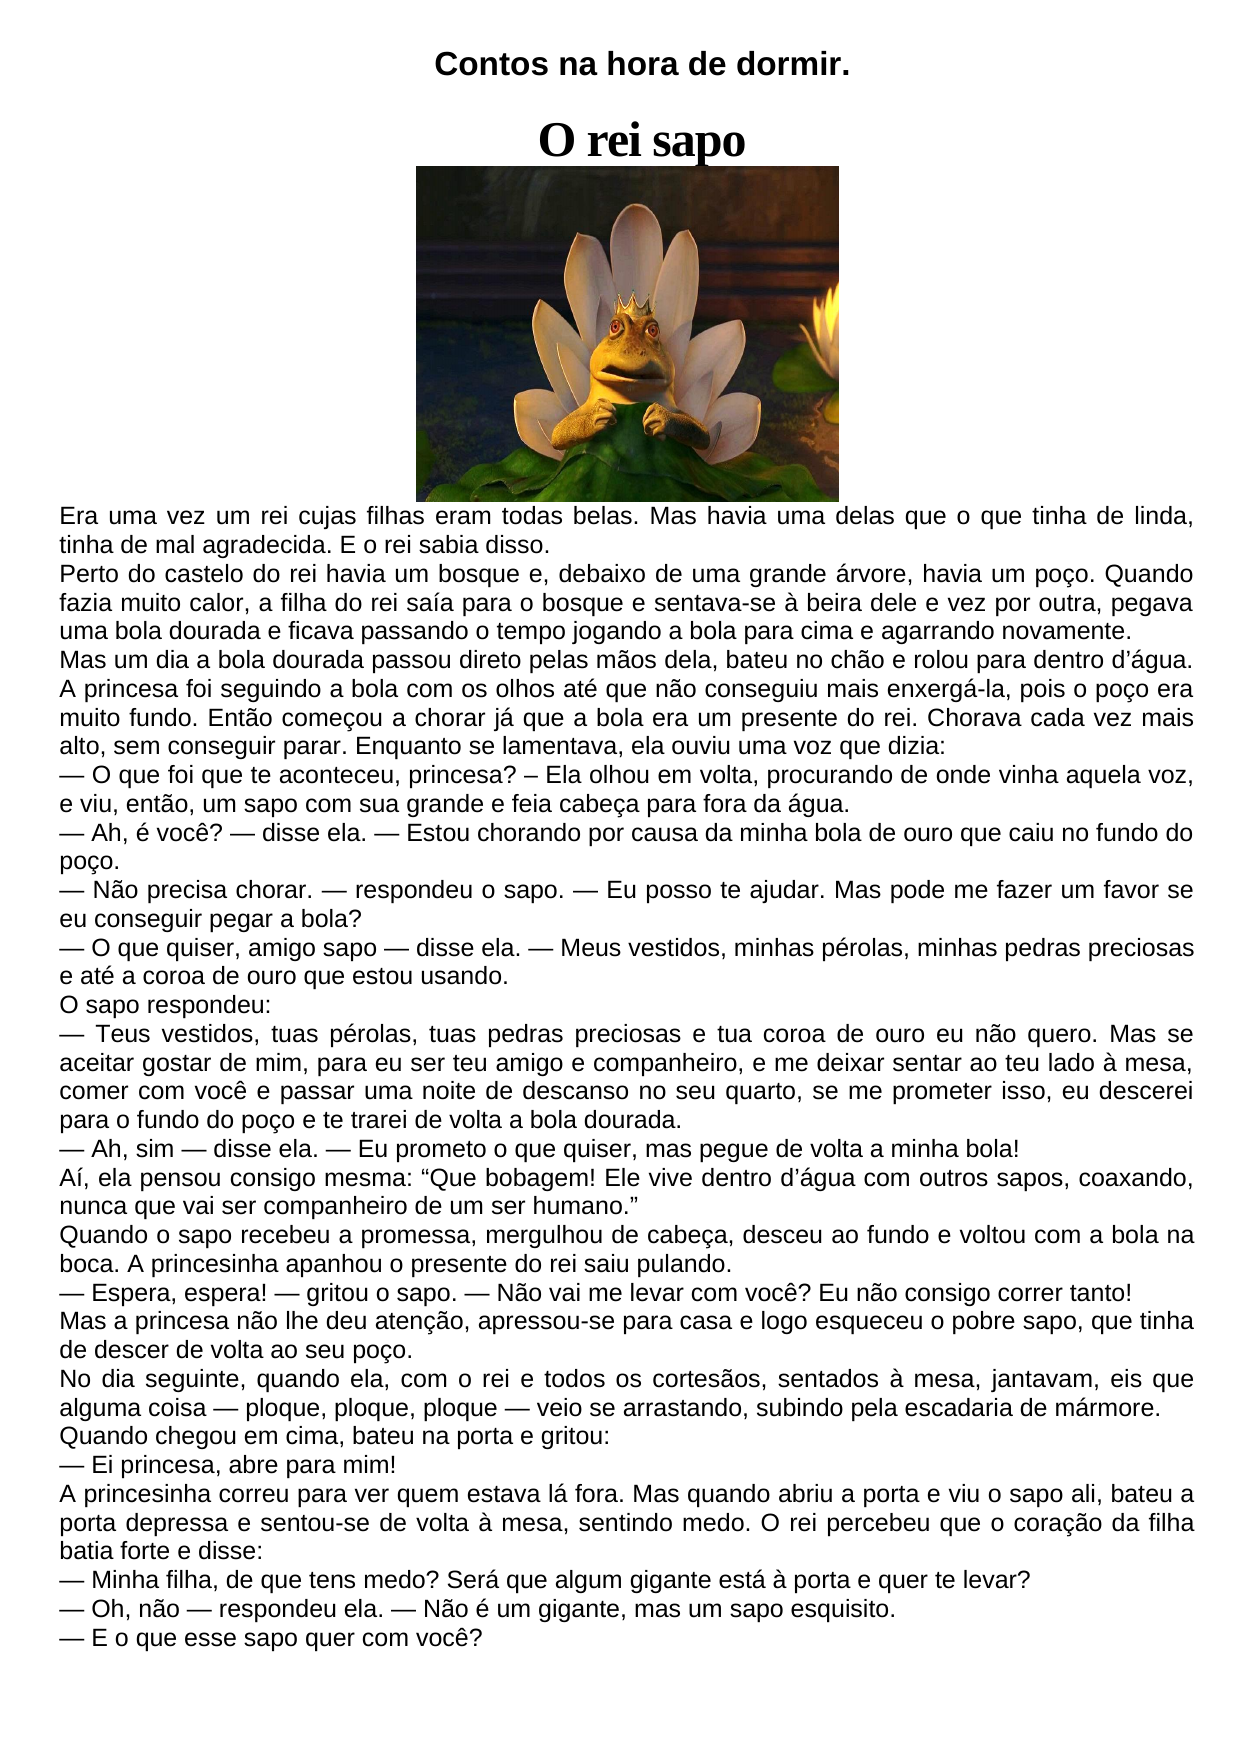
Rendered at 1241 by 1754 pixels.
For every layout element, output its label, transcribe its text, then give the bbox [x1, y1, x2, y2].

text Quando chegou em cima, bateu na porta e gritou: [59, 1421, 1196, 1450]
picture [416, 166, 839, 502]
text A princesinha correu para ver quem estava lá fora. Mas quando abriu a porta e viu o sapo ali, bateu a porta depressa e sentou-se de volta à mesa, sentindo medo. O rei percebeu que o coração da filha batia forte e disse: [59, 1479, 1196, 1565]
text — O que quiser, amigo sapo — disse ela. — Meus vestidos, minhas pérolas, minhas pedras preciosas e até a coroa de ouro que estou usando. [59, 933, 1196, 990]
text Era uma vez um rei cujas filhas eram todas belas. Mas havia uma delas que o que tinha de linda, tinha de mal agradecida. E o rei sabia disso. [59, 501, 1196, 559]
text Perto do castelo do rei havia um bosque e, debaixo de uma grande árvore, havia um poço. Quando fazia muito calor, a filha do rei saía para o bosque e sentava-se à beira dele e vez por outra, pegava uma bola dourada e ficava passando o tempo jogando a bola para cima e agarrando novamente. [59, 559, 1196, 645]
text O rei sapo [177, 109, 1107, 167]
text O sapo respondeu: [59, 990, 1196, 1019]
text — Minha filha, de que tens medo? Será que algum gigante está à porta e quer te levar? [59, 1565, 1196, 1594]
text Contos na hora de dormir. [177, 44, 1107, 83]
text Aí, ela pensou consigo mesma: “Que bobagem! Ele vive dentro d’água com outros sapos, coaxando, nunca que vai ser companheiro de um ser humano.” [59, 1163, 1196, 1220]
text — Teus vestidos, tuas pérolas, tuas pedras preciosas e tua coroa de ouro eu não quero. Mas se aceitar gostar de mim, para eu ser teu amigo e companheiro, e me deixar sentar ao teu lado à mesa, comer com você e passar uma noite de descanso no seu quarto, se me prometer isso, eu descerei para o fundo do poço e te trarei de volta a bola dourada. [59, 1019, 1196, 1134]
text — Ei princesa, abre para mim! [59, 1450, 1196, 1479]
text No dia seguinte, quando ela, com o rei e todos os cortesãos, sentados à mesa, jantavam, eis que alguma coisa — ploque, ploque, ploque — veio se arrastando, subindo pela escadaria de mármore. [59, 1364, 1196, 1421]
text — Ah, é você? — disse ela. — Estou chorando por causa da minha bola de ouro que caiu no fundo do poço. [59, 818, 1196, 875]
text — Não precisa chorar. — respondeu o sapo. — Eu posso te ajudar. Mas pode me fazer um favor se eu conseguir pegar a bola? [59, 875, 1196, 933]
text — Ah, sim — disse ela. — Eu prometo o que quiser, mas pegue de volta a minha bola! [59, 1134, 1196, 1163]
text — E o que esse sapo quer com você? [59, 1623, 1196, 1651]
text — O que foi que te aconteceu, princesa? – Ela olhou em volta, procurando de onde vinha aquela voz, e viu, então, um sapo com sua grande e feia cabeça para fora da água. [59, 760, 1196, 818]
text — Espera, espera! — gritou o sapo. — Não vai me levar com você? Eu não consigo correr tanto! [59, 1278, 1196, 1306]
text Mas um dia a bola dourada passou direto pelas mãos dela, bateu no chão e rolou para dentro d’água. A princesa foi seguindo a bola com os olhos até que não conseguiu mais enxergá-la, pois o poço era muito fundo. Então começou a chorar já que a bola era um presente do rei. Chorava cada vez mais alto, sem conseguir parar. Enquanto se lamentava, ela ouviu uma voz que dizia: [59, 645, 1196, 760]
text — Oh, não — respondeu ela. — Não é um gigante, mas um sapo esquisito. [59, 1594, 1196, 1623]
text Quando o sapo recebeu a promessa, mergulhou de cabeça, desceu ao fundo e voltou com a bola na boca. A princesinha apanhou o presente do rei saiu pulando. [59, 1220, 1196, 1278]
text Mas a princesa não lhe deu atenção, apressou-se para casa e logo esqueceu o pobre sapo, que tinha de descer de volta ao seu poço. [59, 1306, 1196, 1364]
